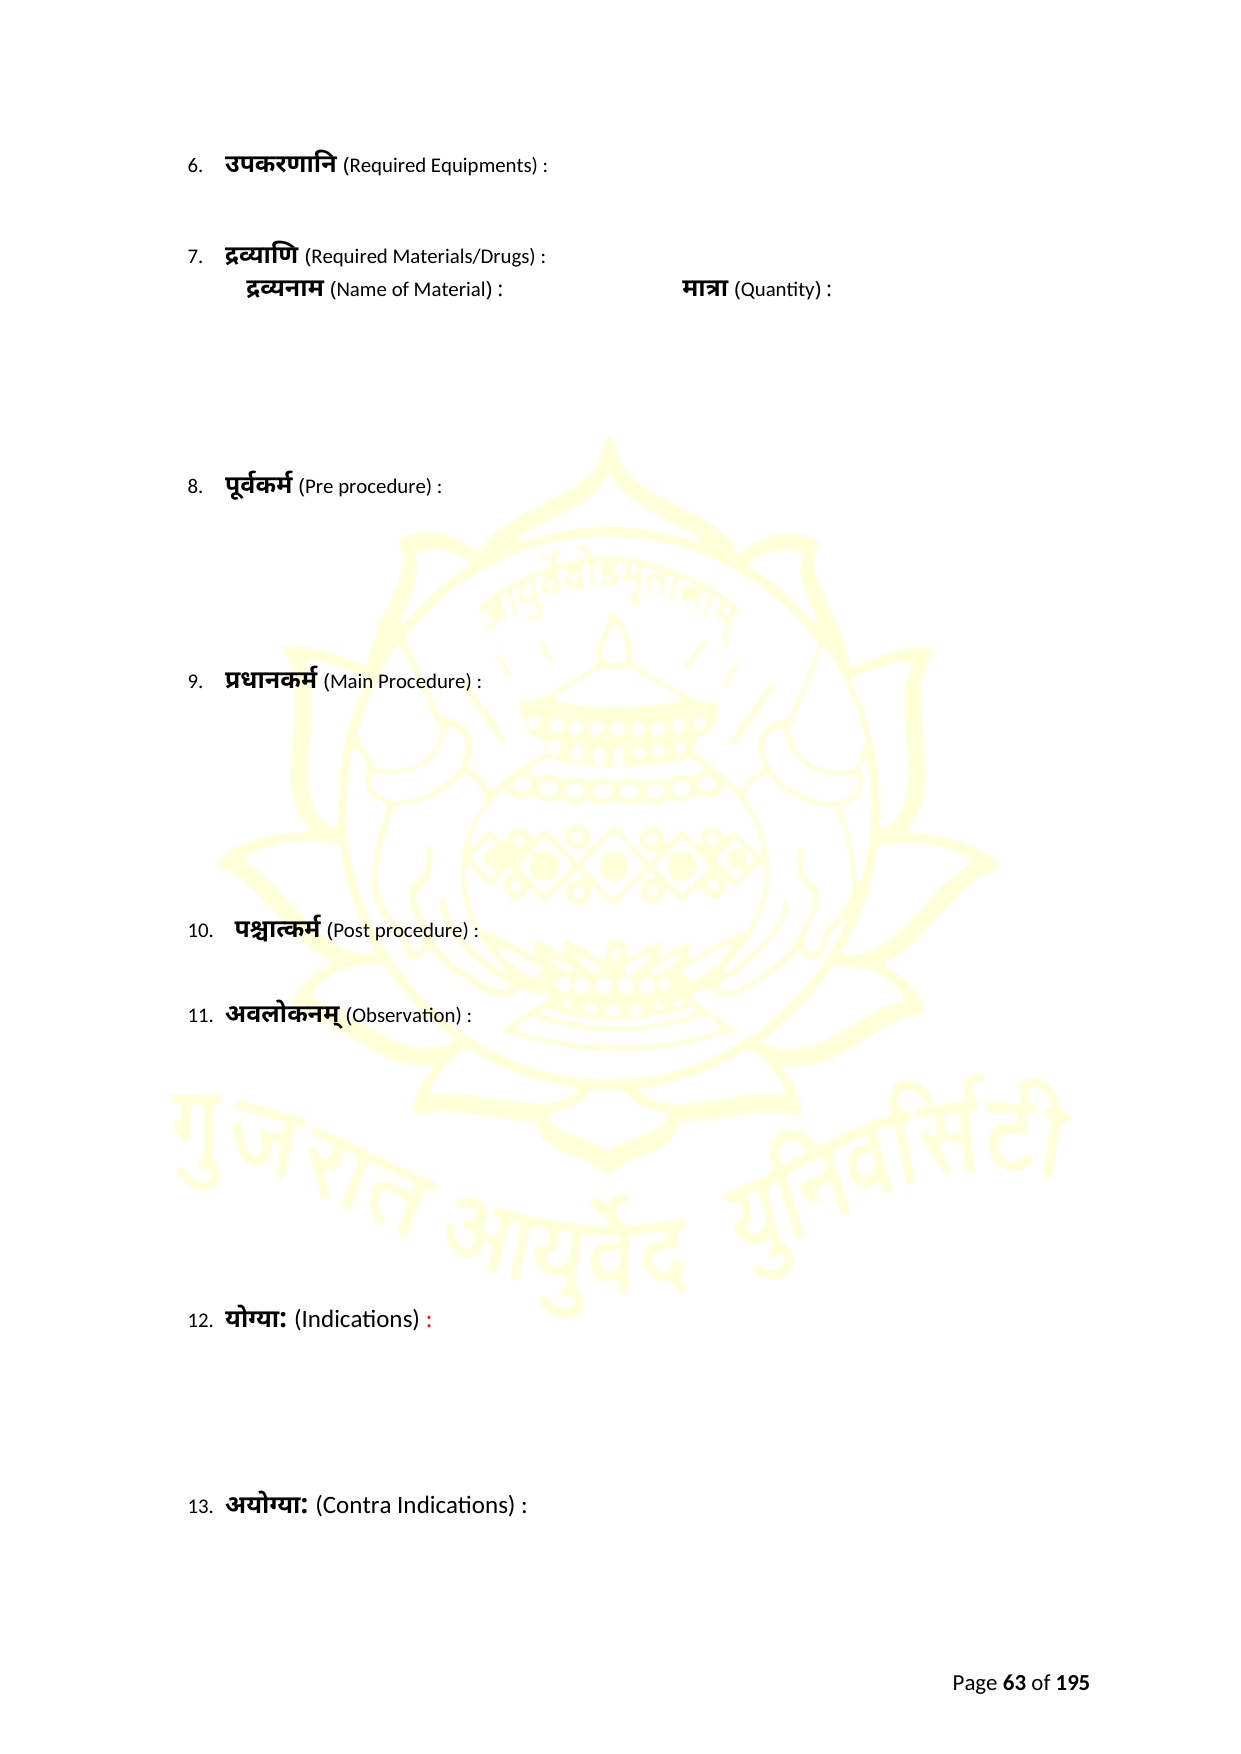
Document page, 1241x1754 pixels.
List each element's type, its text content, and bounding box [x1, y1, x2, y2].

list पश्चात्कर्म (Post procedure) : [187, 911, 1090, 947]
list उपकरणानि (Required Equipments) : [187, 150, 1090, 183]
list पूर्वकर्म (Pre procedure) : [187, 467, 1090, 503]
list प्रधानकर्म (Main Procedure) : [187, 662, 1090, 699]
list द्रव्याणि (Required Materials/Drugs) : [187, 241, 1090, 274]
list अवलोकनम् (Observation) : [187, 1001, 1090, 1033]
text द्रव्यनाम (Name of Material) : मात्रा (Quantity) : [150, 274, 1090, 307]
list अयोग्या: (Contra Indications) : [187, 1485, 1090, 1524]
list योग्या: (Indications) : [187, 1298, 1090, 1337]
